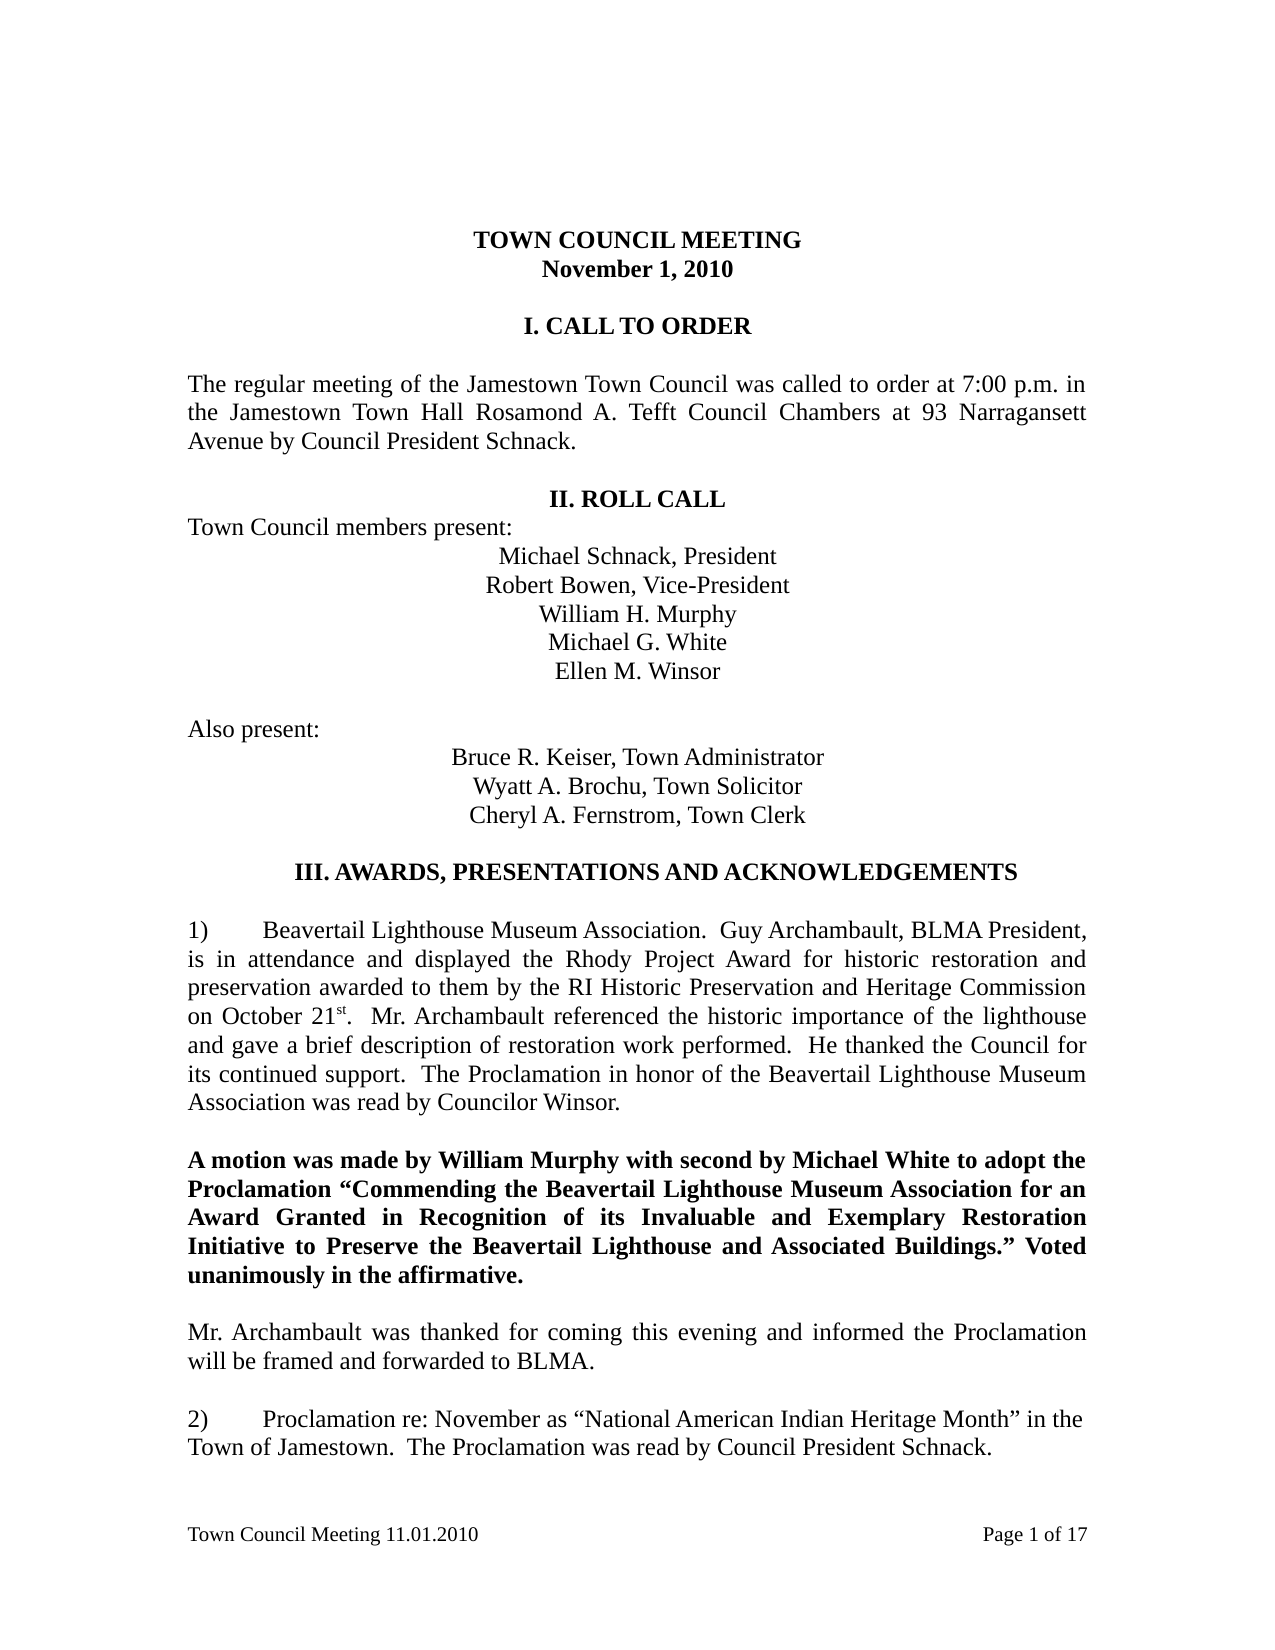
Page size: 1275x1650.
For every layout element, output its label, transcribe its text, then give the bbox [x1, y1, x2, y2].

text Ellen M. Winsor [187, 656, 1087, 685]
text Mr. Archambault was thanked for coming this evening and informed the Proclamation will be framed and forwarded to BLMA. [187, 1317, 1087, 1375]
text Michael G. White [187, 627, 1087, 656]
text 2) Proclamation re: November as “National American Indian Heritage Month” in the Town of Jamestown. The Proclamation was read by Council President Schnack. [187, 1404, 1087, 1461]
text November 1, 2010 [187, 254, 1087, 282]
text Robert Bowen, Vice-President [187, 570, 1087, 599]
list Beavertail Lighthouse Museum Association. Guy Archambault, BLMA President, is in attendance and displayed the Rhody Project Award for historic restoration and preservation awarded to them by the RI Historic Preservation and Heritage Commission on October 21st. Mr. Archambault referenced the historic importance of the lighthouse and gave a brief description of restoration work performed. He thanked the Council for its continued support. The Proclamation in honor of the Beavertail Lighthouse Museum Association was read by Councilor Winsor. [187, 915, 1087, 1116]
text Michael Schnack, President [187, 541, 1087, 570]
text Wyatt A. Brochu, Town Solicitor [187, 771, 1087, 800]
text II. ROLL CALL [187, 484, 1087, 512]
text Cheryl A. Fernstrom, Town Clerk [187, 800, 1087, 829]
text Town Council members present: [187, 512, 1087, 541]
text Also present: [187, 714, 1087, 742]
text A motion was made by William Murphy with second by Michael White to adopt the Proclamation “Commending the Beavertail Lighthouse Museum Association for an Award Granted in Recognition of its Invaluable and Exemplary Restoration Initiative to Preserve the Beavertail Lighthouse and Associated Buildings.” Voted unanimously in the affirmative. [187, 1145, 1087, 1289]
text I. CALL TO ORDER [187, 311, 1087, 340]
subtitle III. AWARDS, PRESENTATIONS AND ACKNOWLEDGEMENTS [225, 857, 1087, 886]
text Bruce R. Keiser, Town Administrator [187, 742, 1087, 771]
text The regular meeting of the Jamestown Town Council was called to order at 7:00 p.m. in the Jamestown Town Hall Rosamond A. Tefft Council Chambers at 93 Narragansett Avenue by Council President Schnack. [187, 369, 1087, 455]
text William H. Murphy [187, 599, 1087, 627]
title TOWN COUNCIL MEETING [187, 225, 1087, 254]
